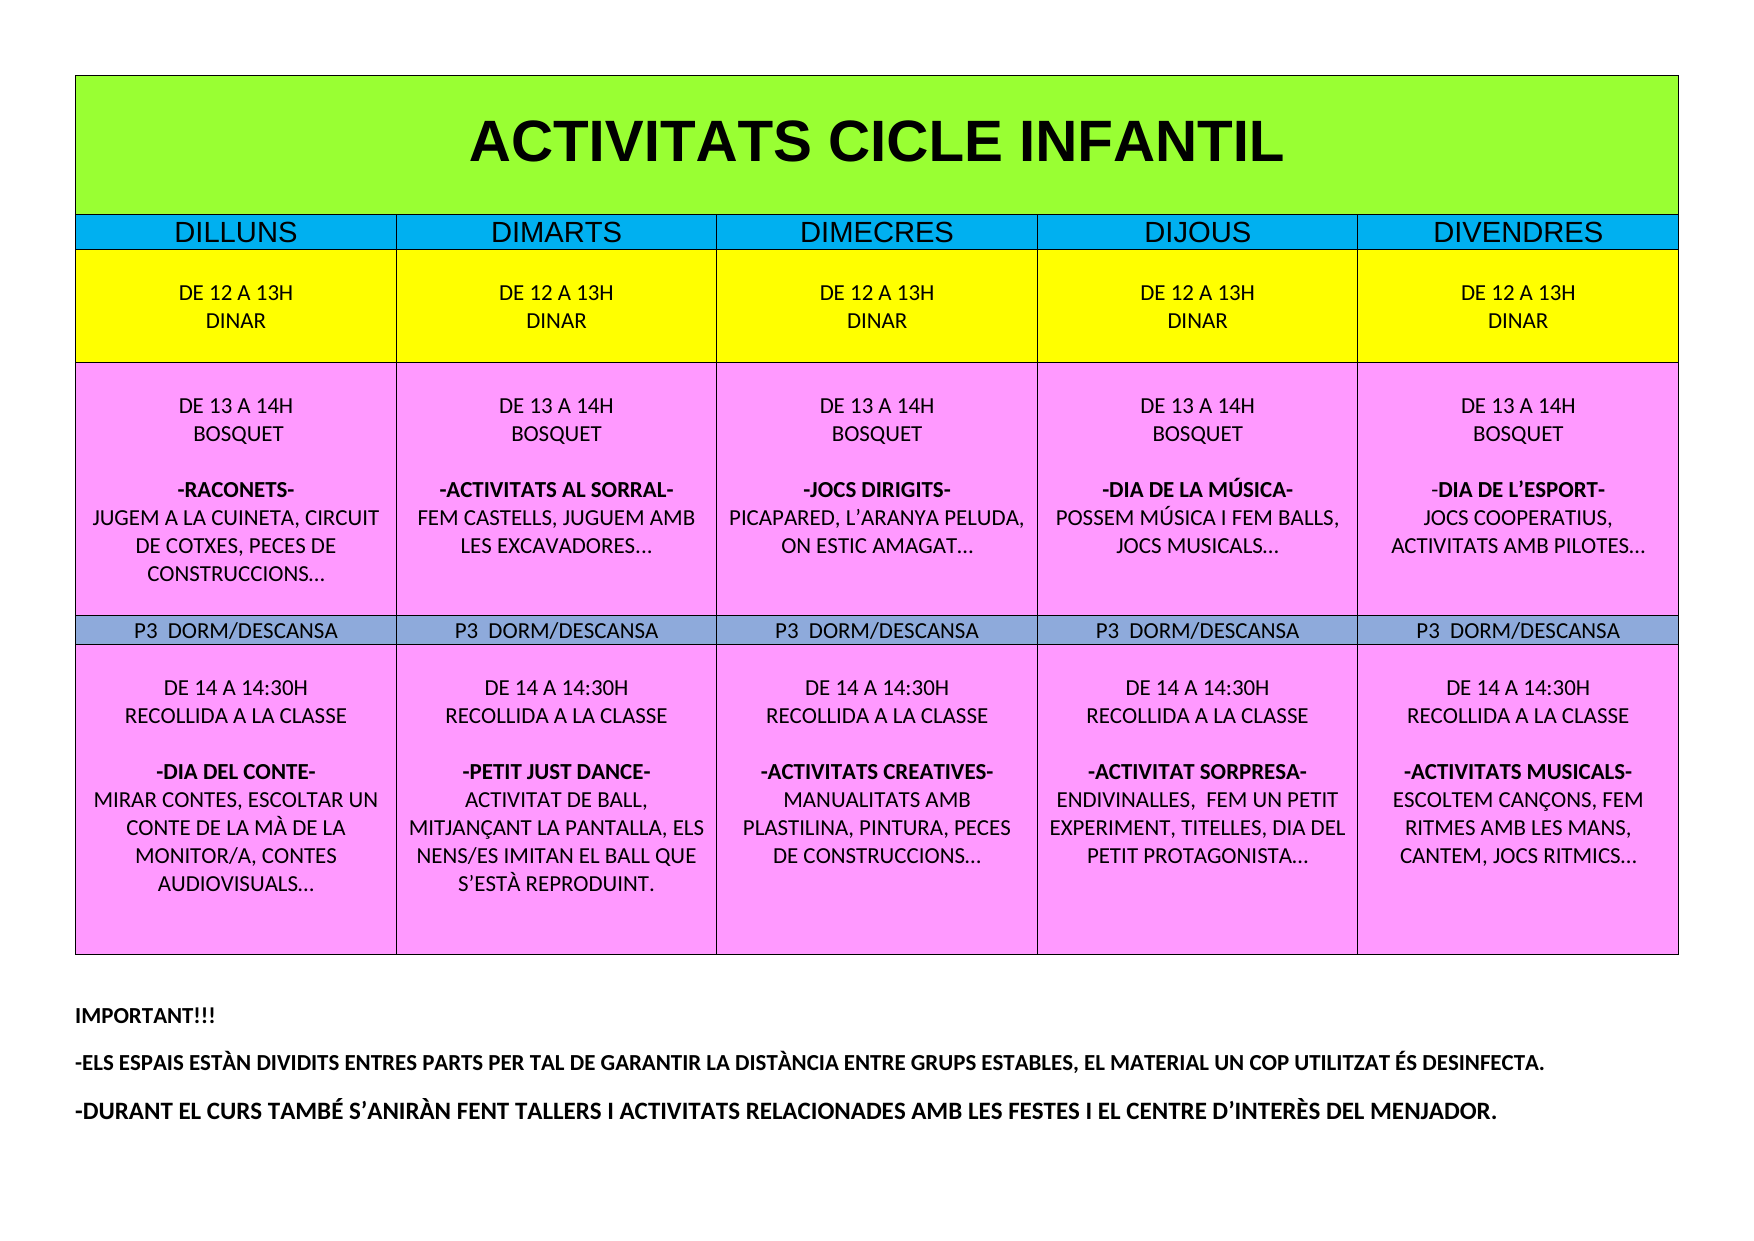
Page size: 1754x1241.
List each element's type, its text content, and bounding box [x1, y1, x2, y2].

table_cell DE 14 A 14:30H RECOLLIDA A LA CLASSE -DIA DEL CONTE- MIRAR CONTES, ESCOLTAR UN CONTE DE LA MÀ DE LA MONITOR/A, CONTES AUDIOVISUALS… [76, 645, 396, 954]
table_cell DIMECRES [717, 215, 1037, 249]
text IMPORTANT!!! [75, 1002, 1679, 1029]
table_cell P3 DORM/DESCANSA [717, 616, 1037, 644]
table_cell DILLUNS [76, 215, 396, 249]
table_cell DE 13 A 14H BOSQUET -RACONETS- JUGEM A LA CUINETA, CIRCUIT DE COTXES, PECES DE CONSTRUCCIONS… [76, 363, 396, 615]
table_header ACTIVITATS CICLE INFANTIL [76, 76, 1678, 214]
table_cell DE 14 A 14:30H RECOLLIDA A LA CLASSE -ACTIVITAT SORPRESA- ENDIVINALLES, FEM UN PETIT EXPERIMENT, TITELLES, DIA DEL PETIT PROTAGONISTA… [1038, 645, 1357, 954]
table_cell DE 12 A 13H DINAR [1358, 250, 1678, 362]
table_cell DE 12 A 13H DINAR [717, 250, 1037, 362]
table_cell P3 DORM/DESCANSA [1038, 616, 1357, 644]
text -ELS ESPAIS ESTÀN DIVIDITS ENTRES PARTS PER TAL DE GARANTIR LA DISTÀNCIA ENTRE GRUPS ESTABLES, EL MATERIAL UN COP UTILITZAT ÉS DESINFECTA. [75, 1048, 1679, 1076]
text -DURANT EL CURS TAMBÉ S’ANIRÀN FENT TALLERS I ACTIVITATS RELACIONADES AMB LES FESTES I EL CENTRE D’INTERÈS DEL MENJADOR. [75, 1095, 1679, 1126]
table_cell DE 12 A 13H DINAR [397, 250, 716, 362]
table_cell DE 13 A 14H BOSQUET -DIA DE LA MÚSICA- POSSEM MÚSICA I FEM BALLS, JOCS MUSICALS… [1038, 363, 1357, 615]
table_cell P3 DORM/DESCANSA [1358, 616, 1678, 644]
table_cell P3 DORM/DESCANSA [76, 616, 396, 644]
table_cell DE 13 A 14H BOSQUET -JOCS DIRIGITS- PICAPARED, L’ARANYA PELUDA, ON ESTIC AMAGAT… [717, 363, 1037, 615]
table_cell P3 DORM/DESCANSA [397, 616, 716, 644]
table_cell DE 14 A 14:30H RECOLLIDA A LA CLASSE -PETIT JUST DANCE- ACTIVITAT DE BALL, MITJANÇANT LA PANTALLA, ELS NENS/ES IMITAN EL BALL QUE S’ESTÀ REPRODUINT. [397, 645, 716, 954]
table_cell DE 12 A 13H DINAR [1038, 250, 1357, 362]
table_cell DE 13 A 14H BOSQUET -ACTIVITATS AL SORRAL- FEM CASTELLS, JUGUEM AMB LES EXCAVADORES... [397, 363, 716, 615]
table_cell DE 12 A 13H DINAR [76, 250, 396, 362]
table_cell DE 13 A 14H BOSQUET -DIA DE L’ESPORT- JOCS COOPERATIUS, ACTIVITATS AMB PILOTES… [1358, 363, 1678, 615]
table_cell DIJOUS [1038, 215, 1357, 249]
table_cell DIMARTS [397, 215, 716, 249]
table_cell DE 14 A 14:30H RECOLLIDA A LA CLASSE -ACTIVITATS MUSICALS-ESCOLTEM CANÇONS, FEM RITMES AMB LES MANS, CANTEM, JOCS RITMICS… [1358, 645, 1678, 954]
table_cell DIVENDRES [1358, 215, 1678, 249]
table_cell DE 14 A 14:30H RECOLLIDA A LA CLASSE -ACTIVITATS CREATIVES-MANUALITATS AMB PLASTILINA, PINTURA, PECES DE CONSTRUCCIONS… [717, 645, 1037, 954]
